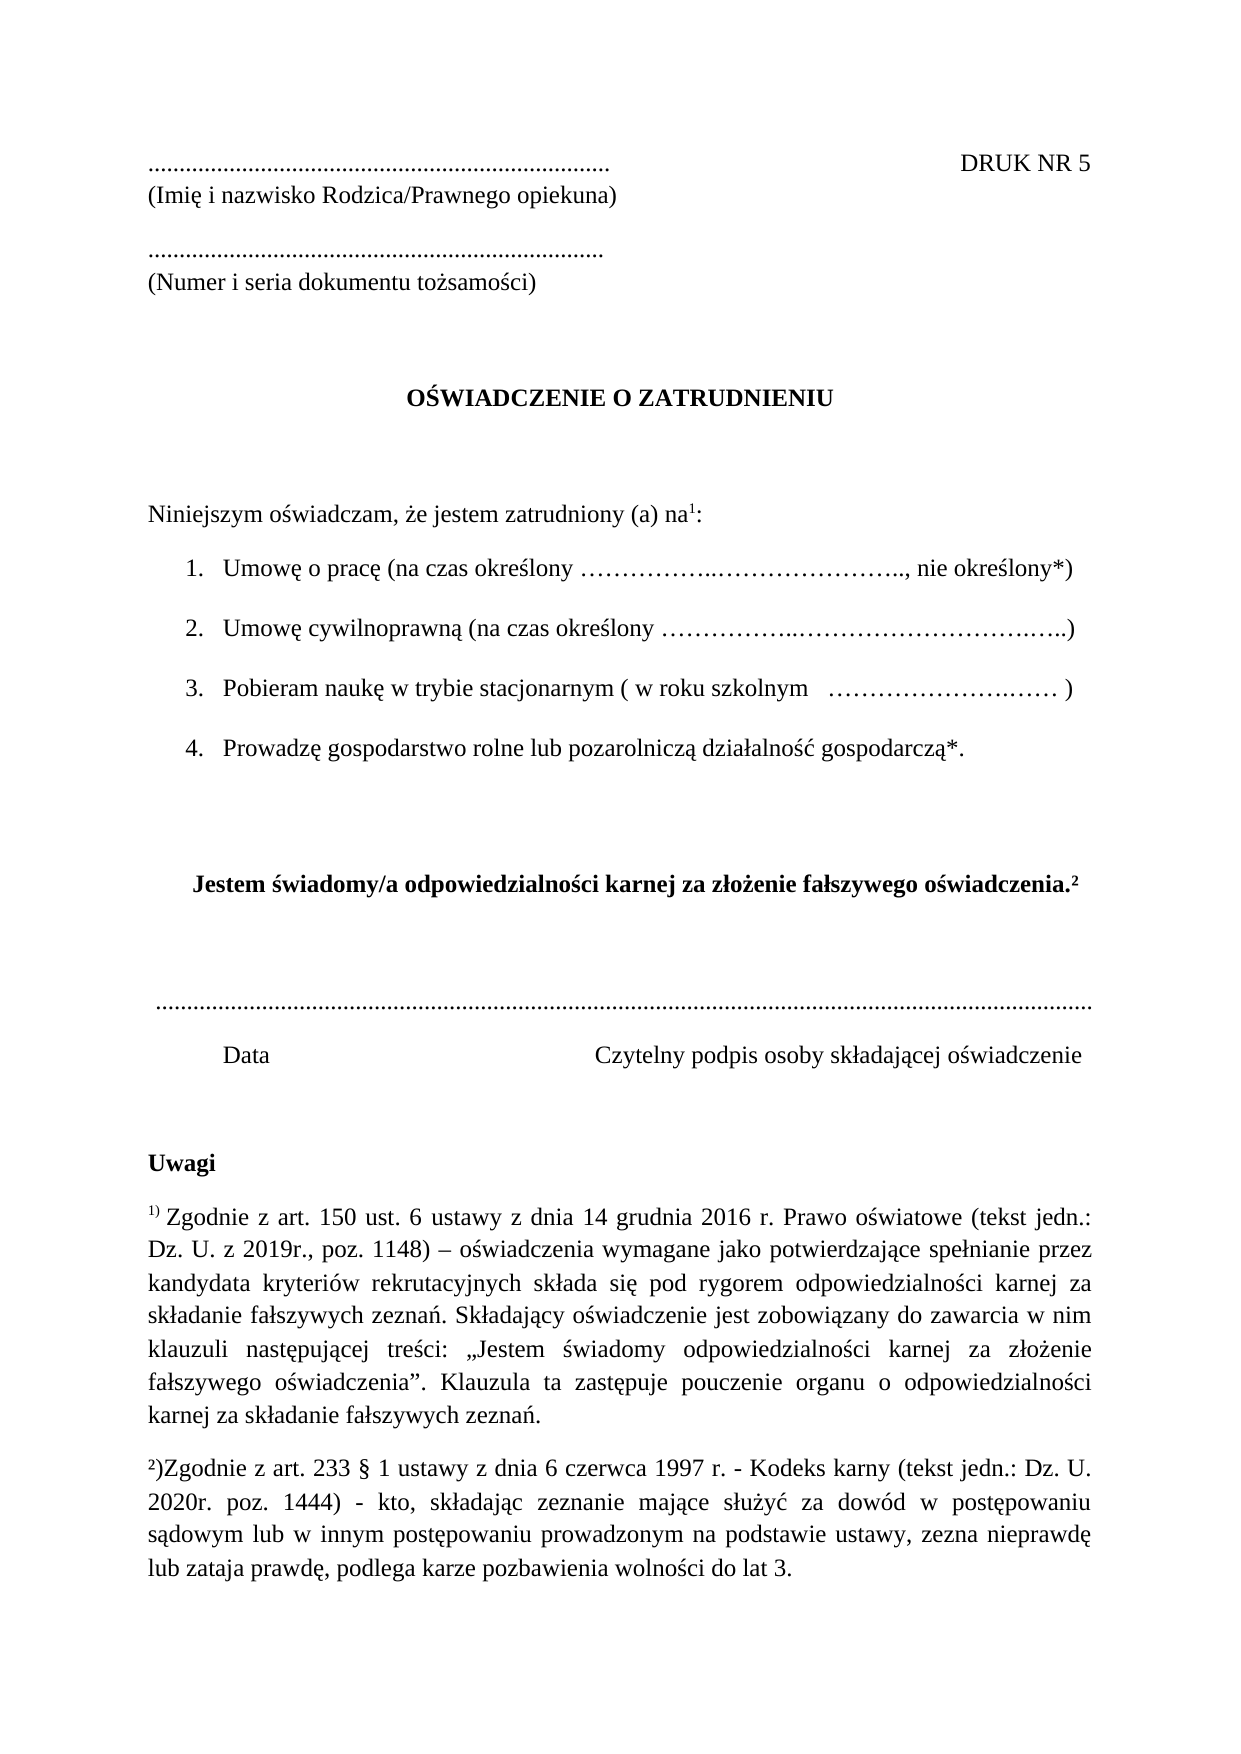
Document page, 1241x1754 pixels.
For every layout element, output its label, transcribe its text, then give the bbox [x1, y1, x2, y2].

text ......................................................................... [148, 234, 1093, 263]
text .......................................................................... DRUK NR 5 [148, 148, 1093, 176]
list Umowę cywilnoprawną (na czas określony ……………..……………………….…..) [185, 613, 1093, 642]
list Pobieram naukę w trybie stacjonarnym ( w roku szkolnym ………………….…… ) [185, 673, 1093, 702]
text OŚWIADCZENIE O ZATRUDNIENIU [148, 383, 1093, 412]
list Prowadzę gospodarstwo rolne lub pozarolniczą działalność gospodarczą*. [185, 733, 1093, 762]
text ...................................................................................................................................................... [148, 986, 1093, 1015]
text Niniejszym oświadczam, że jestem zatrudniony (a) na1: [148, 499, 1093, 528]
text 1) Zgodnie z art. 150 ust. 6 ustawy z dnia 14 grudnia 2016 r. Prawo oświatowe (tekst jedn.: Dz. U. z 2019r., poz. 1148) – oświadczenia wymagane jako potwierdzające spełnianie przez kandydata kryteriów rekrutacyjnych składa się pod rygorem odpowiedzialności karnej za składanie fałszywych zeznań. Składający oświadczenie jest zobowiązany do zawarcia w nim klauzuli następującej treści: „Jestem świadomy odpowiedzialności karnej za złożenie fałszywego oświadczenia”. Klauzula ta zastępuje pouczenie organu o odpowiedzialności karnej za składanie fałszywych zeznań. [148, 1202, 1093, 1428]
text Data Czytelny podpis osoby składającej oświadczenie [148, 1040, 1093, 1069]
text (Numer i seria dokumentu tożsamości) [148, 267, 1093, 296]
text Uwagi [148, 1148, 1093, 1176]
text Jestem świadomy/a odpowiedzialności karnej za złożenie fałszywego oświadczenia.² [148, 869, 1093, 898]
list Umowę o pracę (na czas określony ……………..………………….., nie określony*) [185, 553, 1093, 582]
text ²)Zgodnie z art. 233 § 1 ustawy z dnia 6 czerwca 1997 r. - Kodeks karny (tekst jedn.: Dz. U. 2020r. poz. 1444) - kto, składając zeznanie mające służyć za dowód w postępowaniu sądowym lub w innym postępowaniu prowadzonym na podstawie ustawy, zezna nieprawdę lub zataja prawdę, podlega karze pozbawienia wolności do lat 3. [148, 1453, 1093, 1581]
text (Imię i nazwisko Rodzica/Prawnego opiekuna) [148, 181, 1093, 209]
